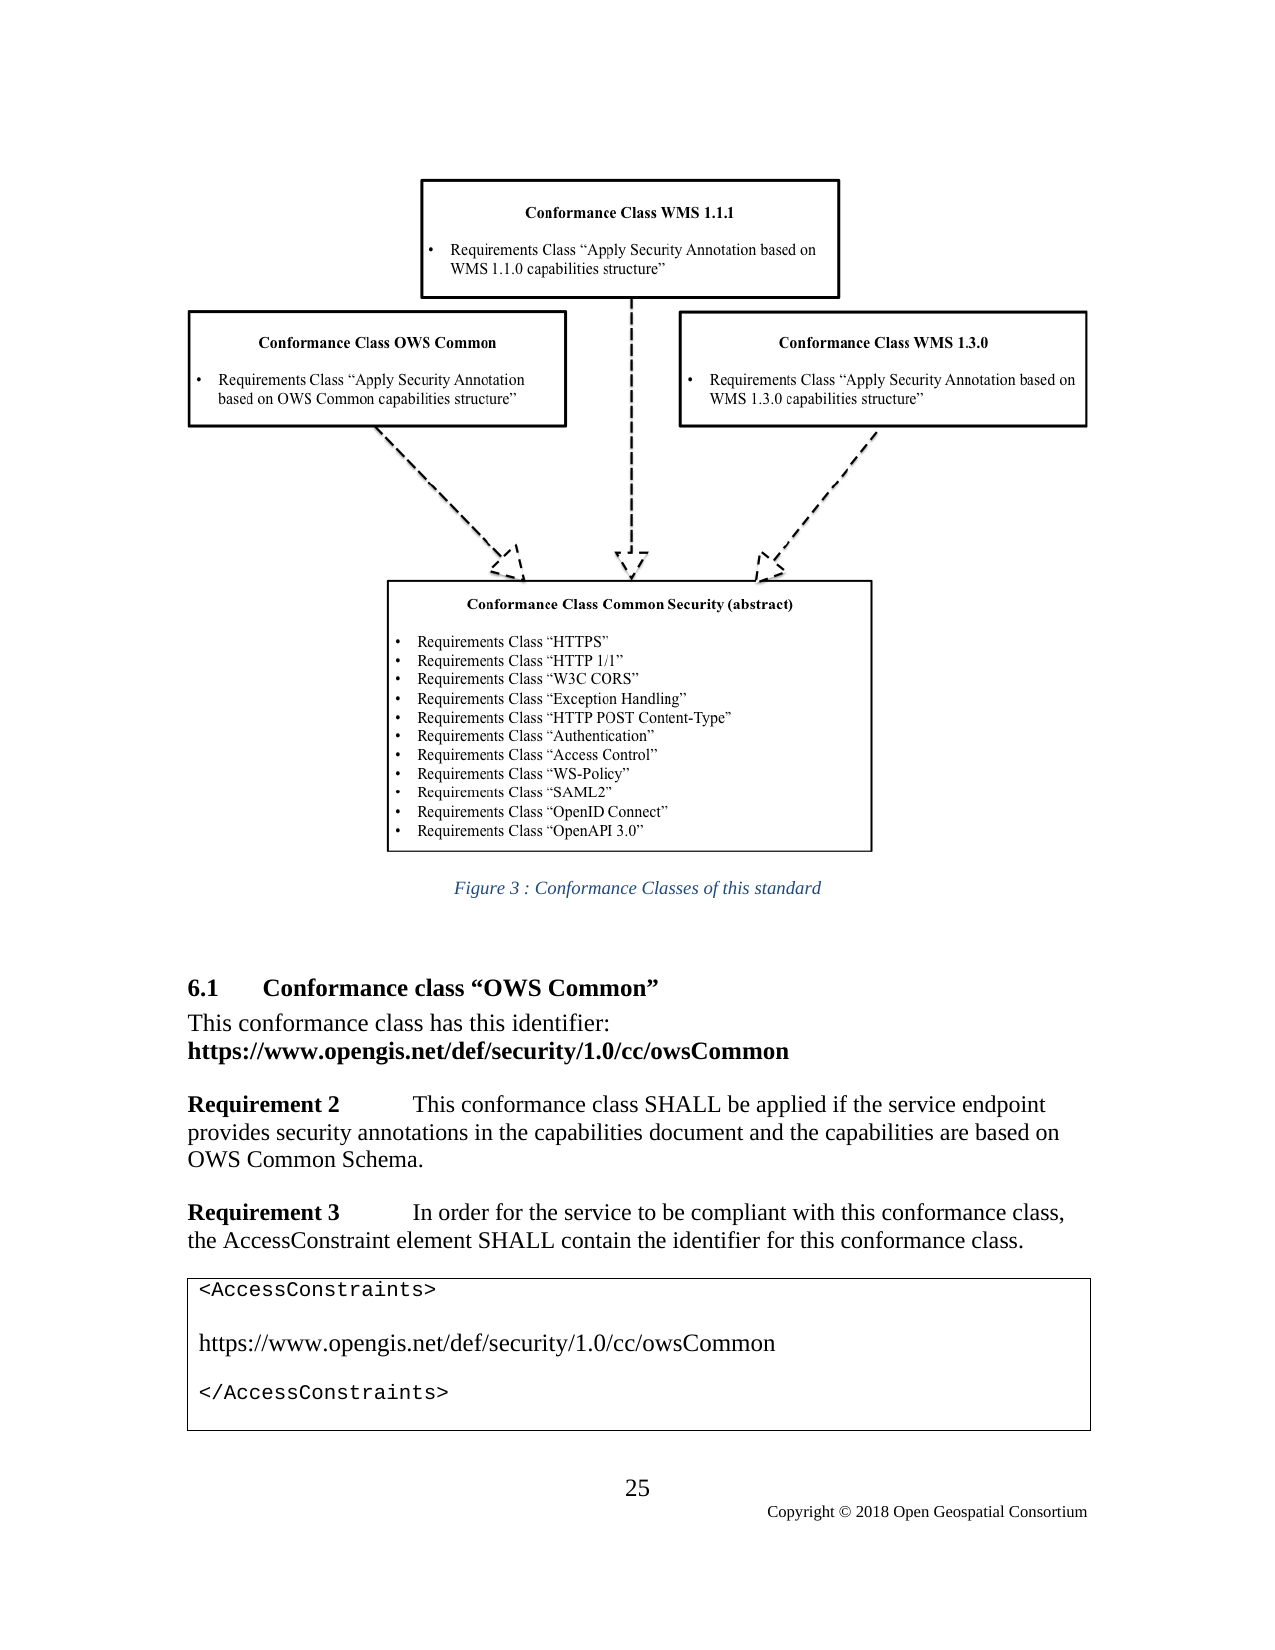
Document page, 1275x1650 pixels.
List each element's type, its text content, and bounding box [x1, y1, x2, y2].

text Figure 3 : Conformance Classes of this standard [187, 877, 1087, 898]
text This conformance class has this identifier: https://www.opengis.net/def/security/1.0/cc/owsCommon [187, 1008, 1087, 1065]
picture [187, 178, 1088, 852]
table_header <AccessConstraints> https://www.opengis.net/def/security/1.0/cc/owsCommon </AccessConstraints> [188, 1279, 1090, 1430]
text In order for the service to be compliant with this conformance class, the AccessConstraint element SHALL contain the identifier for this conformance class. [187, 1198, 1087, 1253]
subtitle Conformance class “OWS Common” [187, 973, 1087, 1001]
text This conformance class SHALL be applied if the service endpoint provides security annotations in the capabilities document and the capabilities are based on OWS Common Schema. [187, 1090, 1087, 1173]
